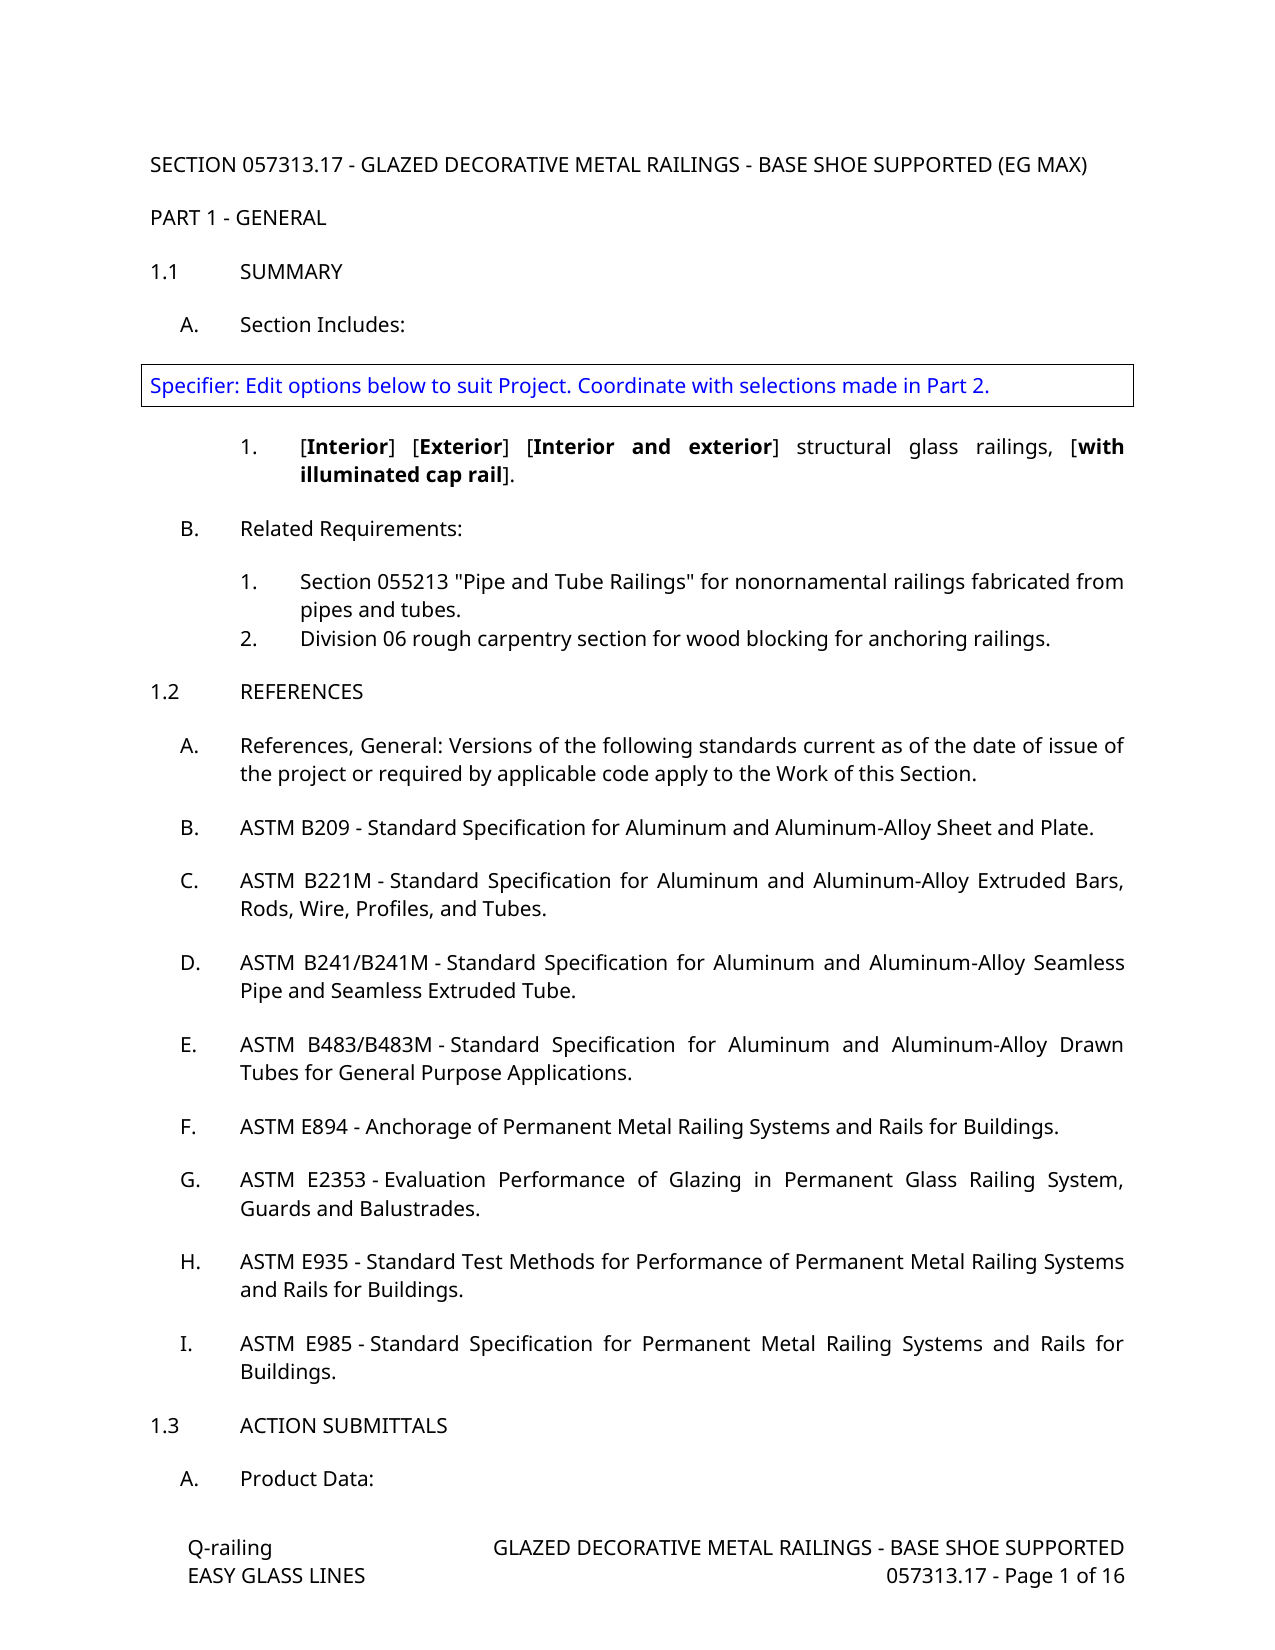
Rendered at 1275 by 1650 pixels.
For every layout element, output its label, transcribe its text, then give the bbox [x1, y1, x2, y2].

text ASTM E985 - Standard Specification for Permanent Metal Railing Systems and Rails for Buildings. [180, 1329, 1125, 1386]
text SECTION 057313.17 - GLAZED DECORATIVE METAL RAILINGS - BASE SHOE SUPPORTED (EG MAX) [150, 150, 1125, 178]
text Section Includes: [180, 310, 1125, 339]
text Division 06 rough carpentry section for wood blocking for anchoring railings. [240, 624, 1125, 652]
text Related Requirements: [180, 514, 1125, 542]
text SUMMARY [150, 257, 1125, 285]
text ASTM B209 - Standard Specification for Aluminum and Aluminum-Alloy Sheet and Plate. [180, 813, 1125, 841]
text Product Data: [180, 1464, 1125, 1493]
text ASTM E935 - Standard Test Methods for Performance of Permanent Metal Railing Systems and Rails for Buildings. [180, 1247, 1125, 1304]
text ASTM B241/B241M - Standard Specification for Aluminum and Aluminum-Alloy Seamless Pipe and Seamless Extruded Tube. [180, 948, 1125, 1005]
text GENERAL [150, 203, 1125, 232]
text ASTM B221M - Standard Specification for Aluminum and Aluminum-Alloy Extruded Bars, Rods, Wire, Profiles, and Tubes. [180, 866, 1125, 923]
text Section 055213 "Pipe and Tube Railings" for nonornamental railings fabricated from pipes and tubes. [240, 567, 1125, 624]
text ASTM E894 - Anchorage of Permanent Metal Railing Systems and Rails for Buildings. [180, 1112, 1125, 1140]
text [Interior] [Exterior] [Interior and exterior] structural glass railings, [with illuminated cap rail]. [240, 432, 1125, 489]
text Specifier: Edit options below to suit Project. Coordinate with selections made in Part 2. [142, 365, 1133, 406]
text References, General: Versions of the following standards current as of the date of issue of the project or required by applicable code apply to the Work of this Section. [180, 731, 1125, 788]
text ACTION SUBMITTALS [150, 1411, 1125, 1439]
text REFERENCES [150, 677, 1125, 706]
text ASTM E2353 - Evaluation Performance of Glazing in Permanent Glass Railing System, Guards and Balustrades. [180, 1165, 1125, 1222]
text ASTM B483/B483M - Standard Specification for Aluminum and Aluminum-Alloy Drawn Tubes for General Purpose Applications. [180, 1030, 1125, 1087]
